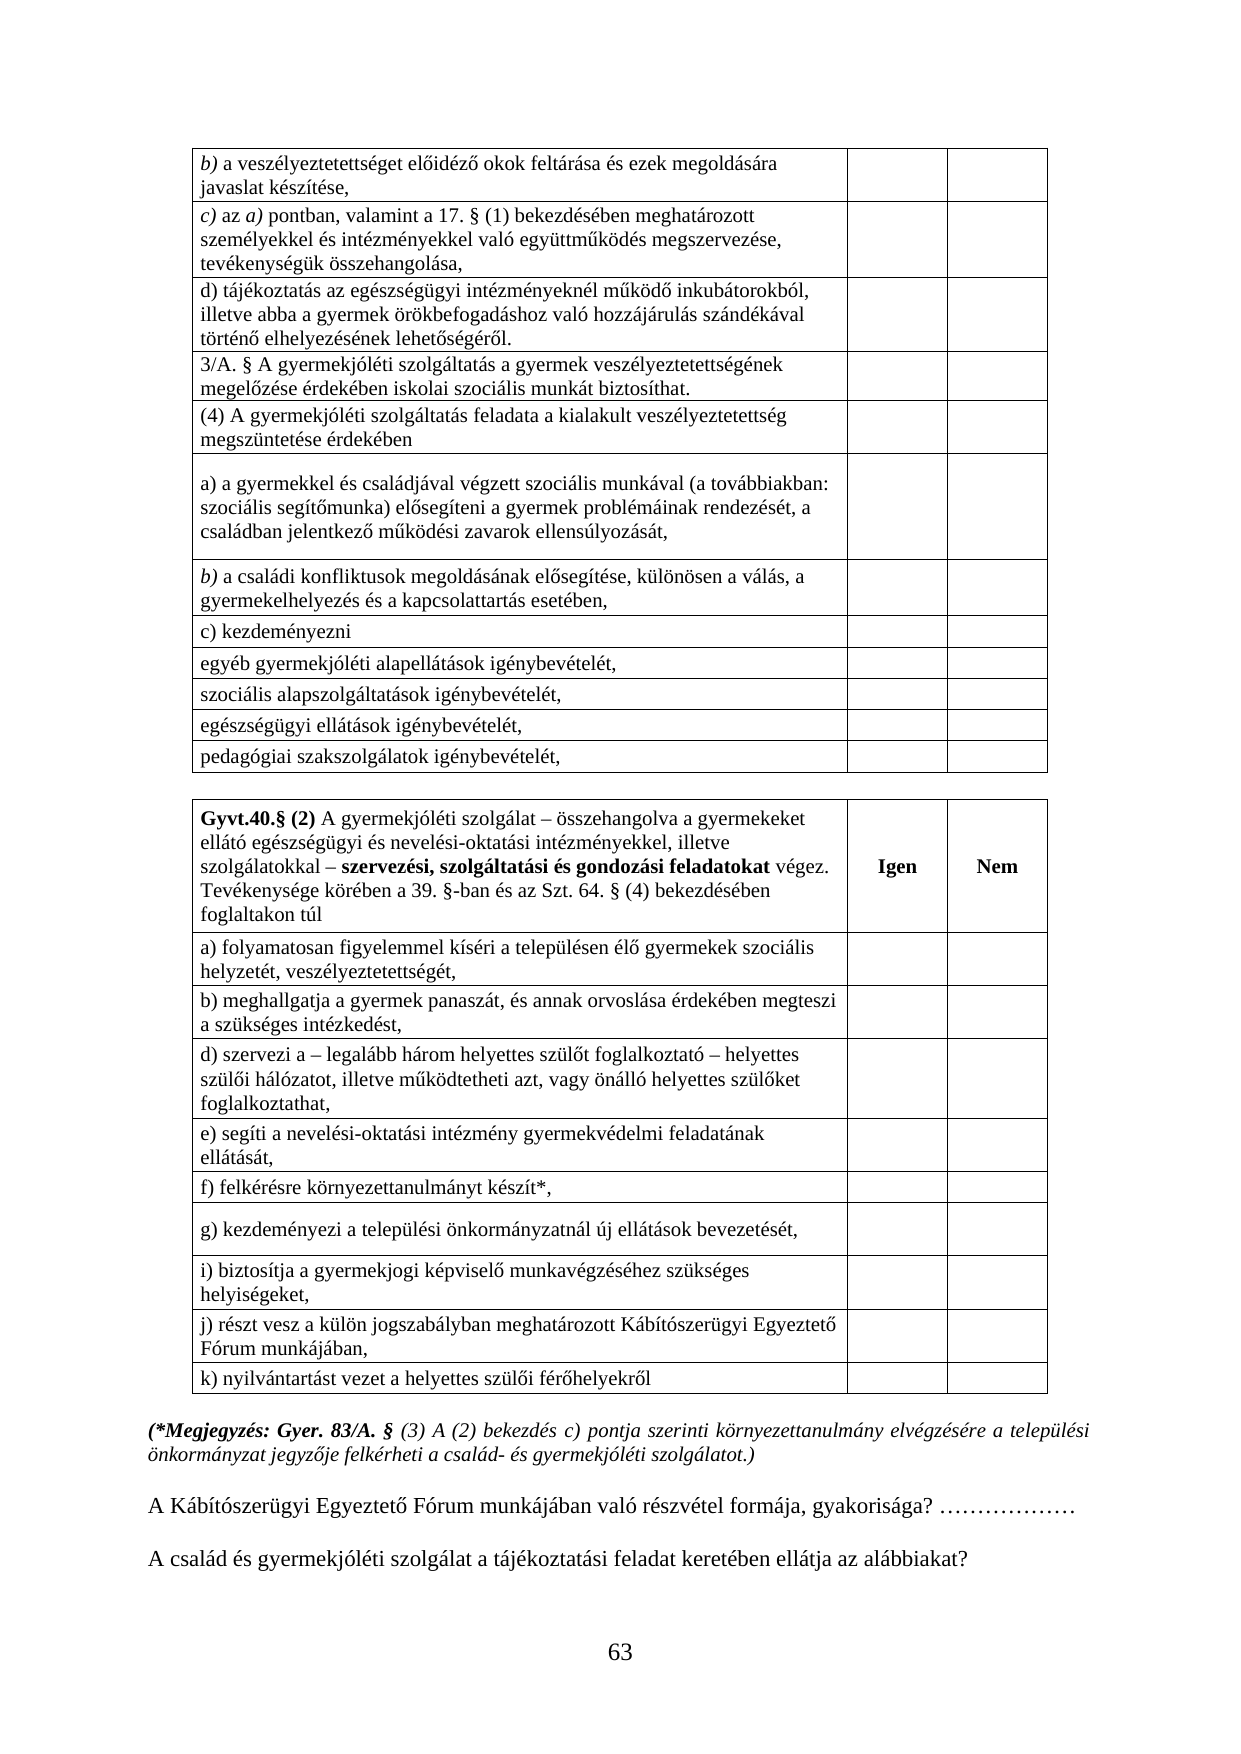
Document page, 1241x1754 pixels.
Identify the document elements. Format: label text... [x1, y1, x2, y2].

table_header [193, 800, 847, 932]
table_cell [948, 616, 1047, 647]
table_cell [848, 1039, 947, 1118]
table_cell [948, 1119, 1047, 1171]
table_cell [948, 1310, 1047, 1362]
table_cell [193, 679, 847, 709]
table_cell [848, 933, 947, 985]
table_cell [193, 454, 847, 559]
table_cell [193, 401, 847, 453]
text (*Megjegyzés: Gyer. 83/A. § (3) A (2) bekezdés c) pontja szerinti környezettanulmány elvégzésére a települési önkormányzat jegyzője felkérheti a család- és gyermekjóléti szolgálatot.) [148, 1418, 1092, 1466]
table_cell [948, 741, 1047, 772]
text A család és gyermekjóléti szolgálat a tájékoztatási feladat keretében ellátja az alábbiakat? [148, 1545, 1092, 1571]
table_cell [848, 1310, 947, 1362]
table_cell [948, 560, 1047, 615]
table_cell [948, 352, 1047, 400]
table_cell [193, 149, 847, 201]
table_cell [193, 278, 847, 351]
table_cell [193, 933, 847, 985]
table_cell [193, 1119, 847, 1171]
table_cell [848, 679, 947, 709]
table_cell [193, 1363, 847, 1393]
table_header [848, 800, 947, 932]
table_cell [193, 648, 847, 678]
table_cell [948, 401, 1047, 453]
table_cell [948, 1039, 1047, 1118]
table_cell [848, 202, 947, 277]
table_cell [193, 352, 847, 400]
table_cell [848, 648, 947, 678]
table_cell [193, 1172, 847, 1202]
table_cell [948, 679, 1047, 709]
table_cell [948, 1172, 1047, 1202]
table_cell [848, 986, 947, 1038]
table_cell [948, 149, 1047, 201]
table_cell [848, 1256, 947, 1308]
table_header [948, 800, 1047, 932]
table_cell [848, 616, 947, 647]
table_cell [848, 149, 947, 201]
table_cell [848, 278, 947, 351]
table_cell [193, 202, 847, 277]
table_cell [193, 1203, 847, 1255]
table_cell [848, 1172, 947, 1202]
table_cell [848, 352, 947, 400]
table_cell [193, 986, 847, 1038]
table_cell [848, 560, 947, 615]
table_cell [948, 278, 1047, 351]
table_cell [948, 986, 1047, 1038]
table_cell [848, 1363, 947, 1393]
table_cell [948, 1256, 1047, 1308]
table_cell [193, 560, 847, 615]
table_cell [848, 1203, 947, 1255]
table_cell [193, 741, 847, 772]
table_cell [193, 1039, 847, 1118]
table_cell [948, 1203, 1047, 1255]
text A Kábítószerügyi Egyeztető Fórum munkájában való részvétel formája, gyakorisága? ……………… [148, 1492, 1092, 1519]
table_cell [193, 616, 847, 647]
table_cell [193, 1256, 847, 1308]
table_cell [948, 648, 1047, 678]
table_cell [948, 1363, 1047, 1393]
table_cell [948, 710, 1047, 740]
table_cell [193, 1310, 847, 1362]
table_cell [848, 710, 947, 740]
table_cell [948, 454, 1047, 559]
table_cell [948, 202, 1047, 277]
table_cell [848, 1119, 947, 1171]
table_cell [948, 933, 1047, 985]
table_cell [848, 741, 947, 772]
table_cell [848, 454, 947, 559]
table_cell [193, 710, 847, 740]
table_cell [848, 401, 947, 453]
